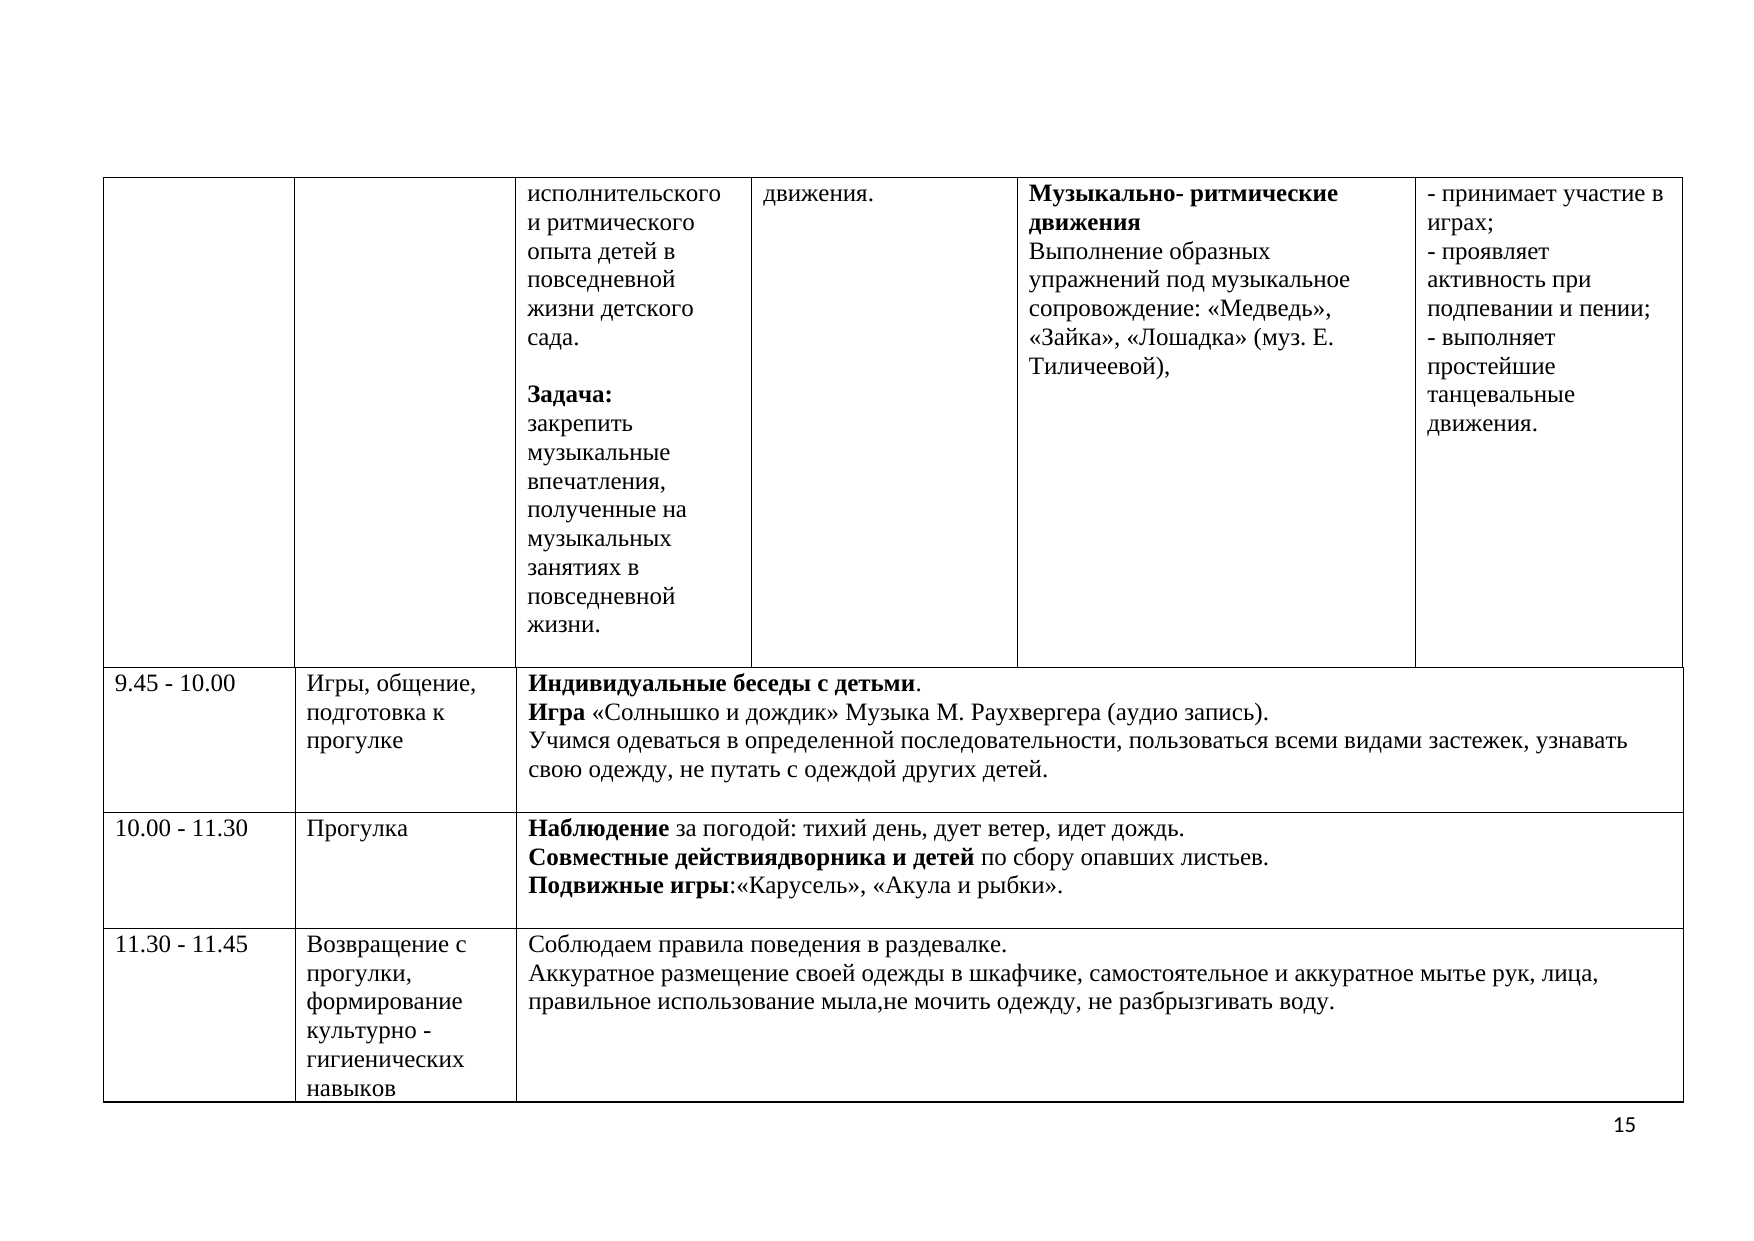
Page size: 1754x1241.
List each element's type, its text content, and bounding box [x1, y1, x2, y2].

table_cell Индивидуальные беседы с детьми. Игра «Солнышко и дождик» Музыка М. Раухвергера (аудио запись). Учимся одеваться в определенной последовательности, пользоваться всеми видами застежек, узнавать свою одежду, не путать с одеждой других детей. [517, 668, 1683, 812]
table_cell Соблюдаем правила поведения в раздевалке. Аккуратное размещение своей одежды в шкафчике, самостоятельное и аккуратное мытье рук, лица, правильное использование мыла,не мочить одежду, не разбрызгивать воду. [517, 929, 1683, 1101]
table_cell Наблюдение за погодой: тихий день, дует ветер, идет дождь. Совместные действиядворника и детей по сбору опавших листьев. Подвижные игры:«Карусель», «Акула и рыбки». [517, 813, 1683, 928]
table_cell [516, 178, 751, 667]
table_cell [1416, 178, 1682, 667]
table_cell 9.45 - 10.00 [104, 668, 295, 812]
table_cell Возвращение с прогулки, формирование культурно - гигиенических навыков [296, 929, 516, 1101]
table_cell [1018, 178, 1415, 667]
table_cell 11.30 - 11.45 [104, 929, 295, 1101]
table_cell 10.00 - 11.30 [104, 813, 295, 928]
table_cell Игры, общение, подготовка к прогулке [296, 668, 516, 812]
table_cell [752, 178, 1017, 667]
table_cell Прогулка [296, 813, 516, 928]
